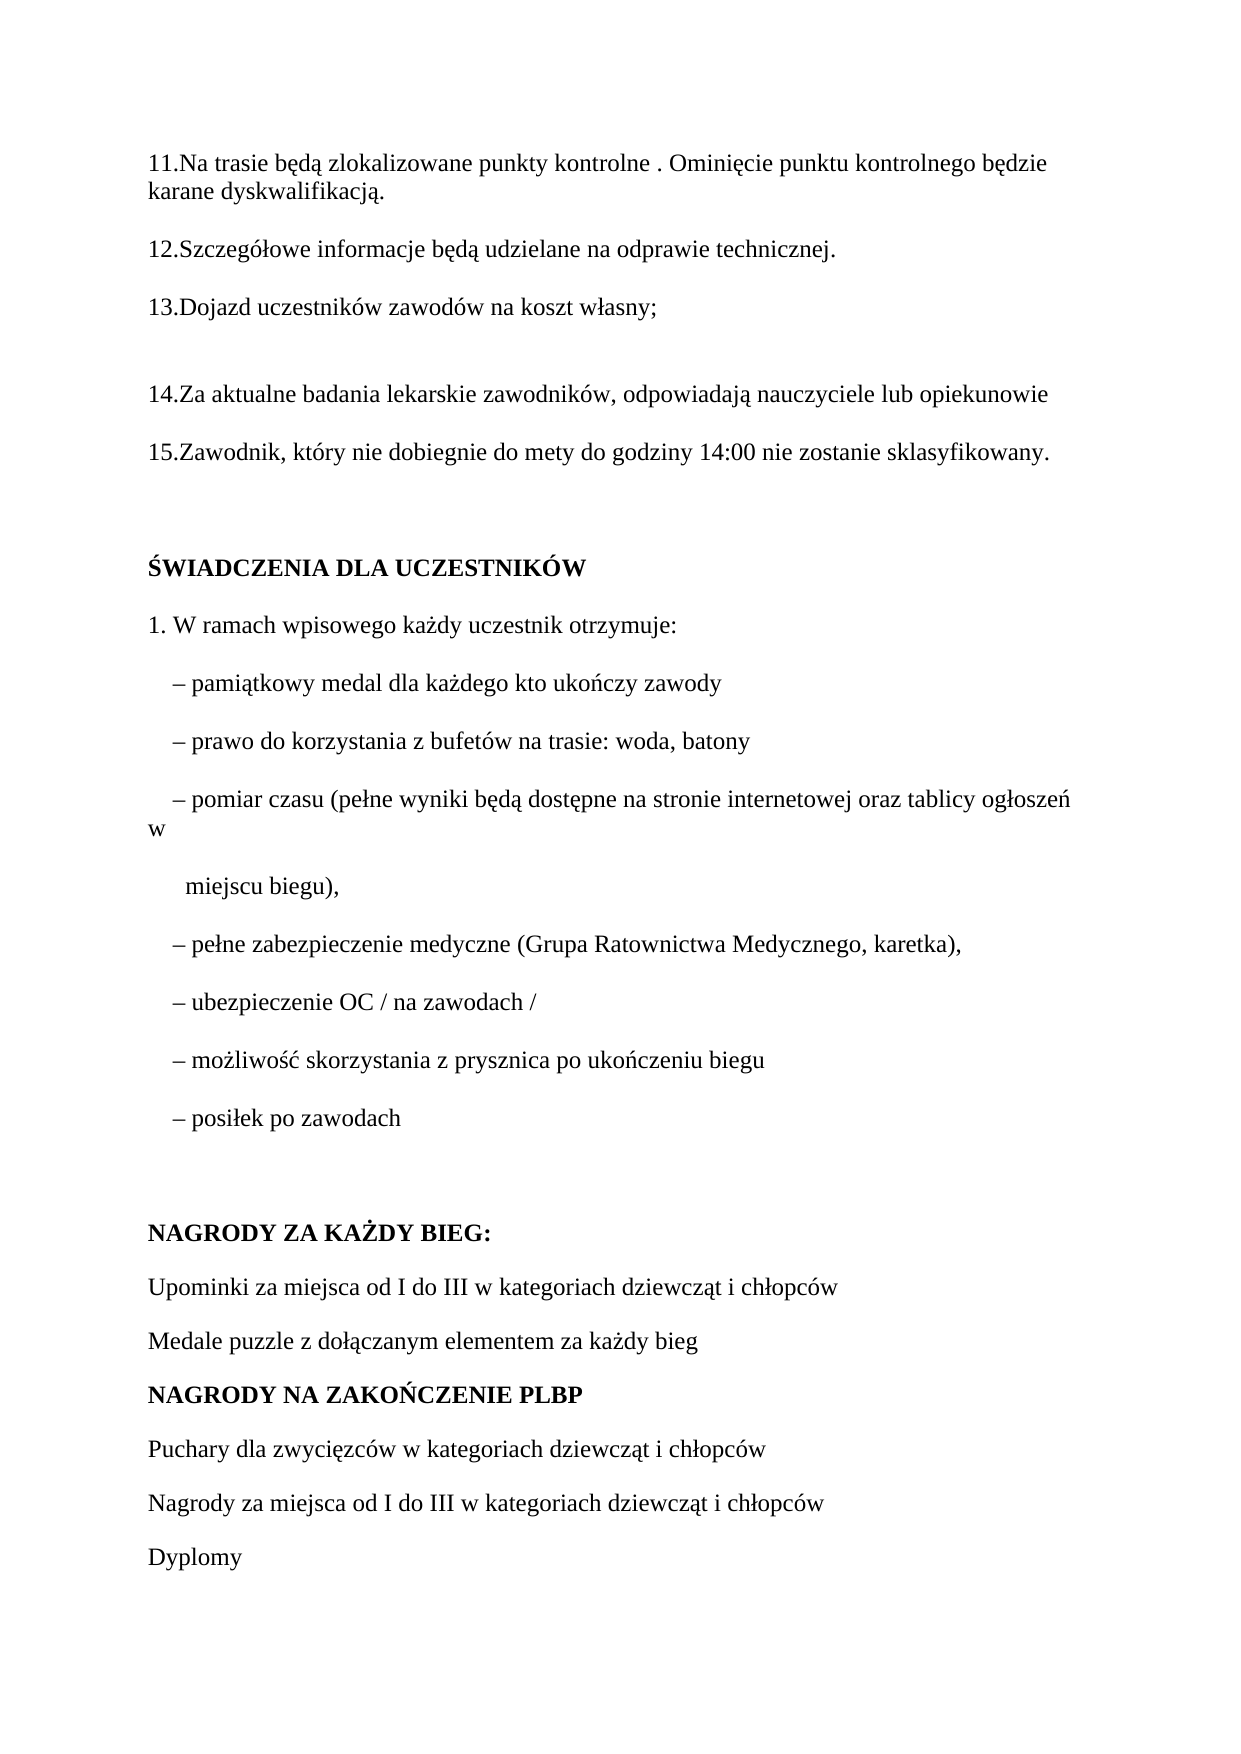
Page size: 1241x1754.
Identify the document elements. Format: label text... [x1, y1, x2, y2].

text – pamiątkowy medal dla każdego kto ukończy zawody [148, 668, 1093, 697]
text Puchary dla zwycięzców w kategoriach dziewcząt i chłopców [148, 1434, 1093, 1463]
text NAGRODY ZA KAŻDY BIEG: [148, 1218, 1093, 1247]
text 14.Za aktualne badania lekarskie zawodników, odpowiadają nauczyciele lub opiekunowie [148, 350, 1093, 408]
text miejscu biegu), [148, 871, 1093, 900]
text Upominki za miejsca od I do III w kategoriach dziewcząt i chłopców [148, 1272, 1093, 1301]
text 15.Zawodnik, który nie dobiegnie do mety do godziny 14:00 nie zostanie sklasyfikowany. [148, 437, 1093, 466]
text 12.Szczegółowe informacje będą udzielane na odprawie technicznej. [148, 234, 1093, 263]
text – możliwość skorzystania z prysznica po ukończeniu biegu [148, 1045, 1093, 1073]
text Dyplomy [148, 1542, 1093, 1570]
text 1. W ramach wpisowego każdy uczestnik otrzymuje: [148, 611, 1093, 639]
text Nagrody za miejsca od I do III w kategoriach dziewcząt i chłopców [148, 1488, 1093, 1516]
text Medale puzzle z dołączanym elementem za każdy bieg [148, 1326, 1093, 1355]
text 13.Dojazd uczestników zawodów na koszt własny; [148, 292, 1093, 321]
text – ubezpieczenie OC / na zawodach / [148, 987, 1093, 1016]
text – posiłek po zawodach [148, 1103, 1093, 1131]
text ŚWIADCZENIA DLA UCZESTNIKÓW [148, 553, 1093, 581]
text NAGRODY NA ZAKOŃCZENIE PLBP [148, 1380, 1093, 1409]
text – prawo do korzystania z bufetów na trasie: woda, batony [148, 726, 1093, 755]
text – pomiar czasu (pełne wyniki będą dostępne na stronie internetowej oraz tablicy ogłoszeń w [148, 784, 1093, 842]
text 11.Na trasie będą zlokalizowane punkty kontrolne . Ominięcie punktu kontrolnego będzie karane dyskwalifikacją. [148, 148, 1093, 205]
text – pełne zabezpieczenie medyczne (Grupa Ratownictwa Medycznego, karetka), [148, 929, 1093, 958]
